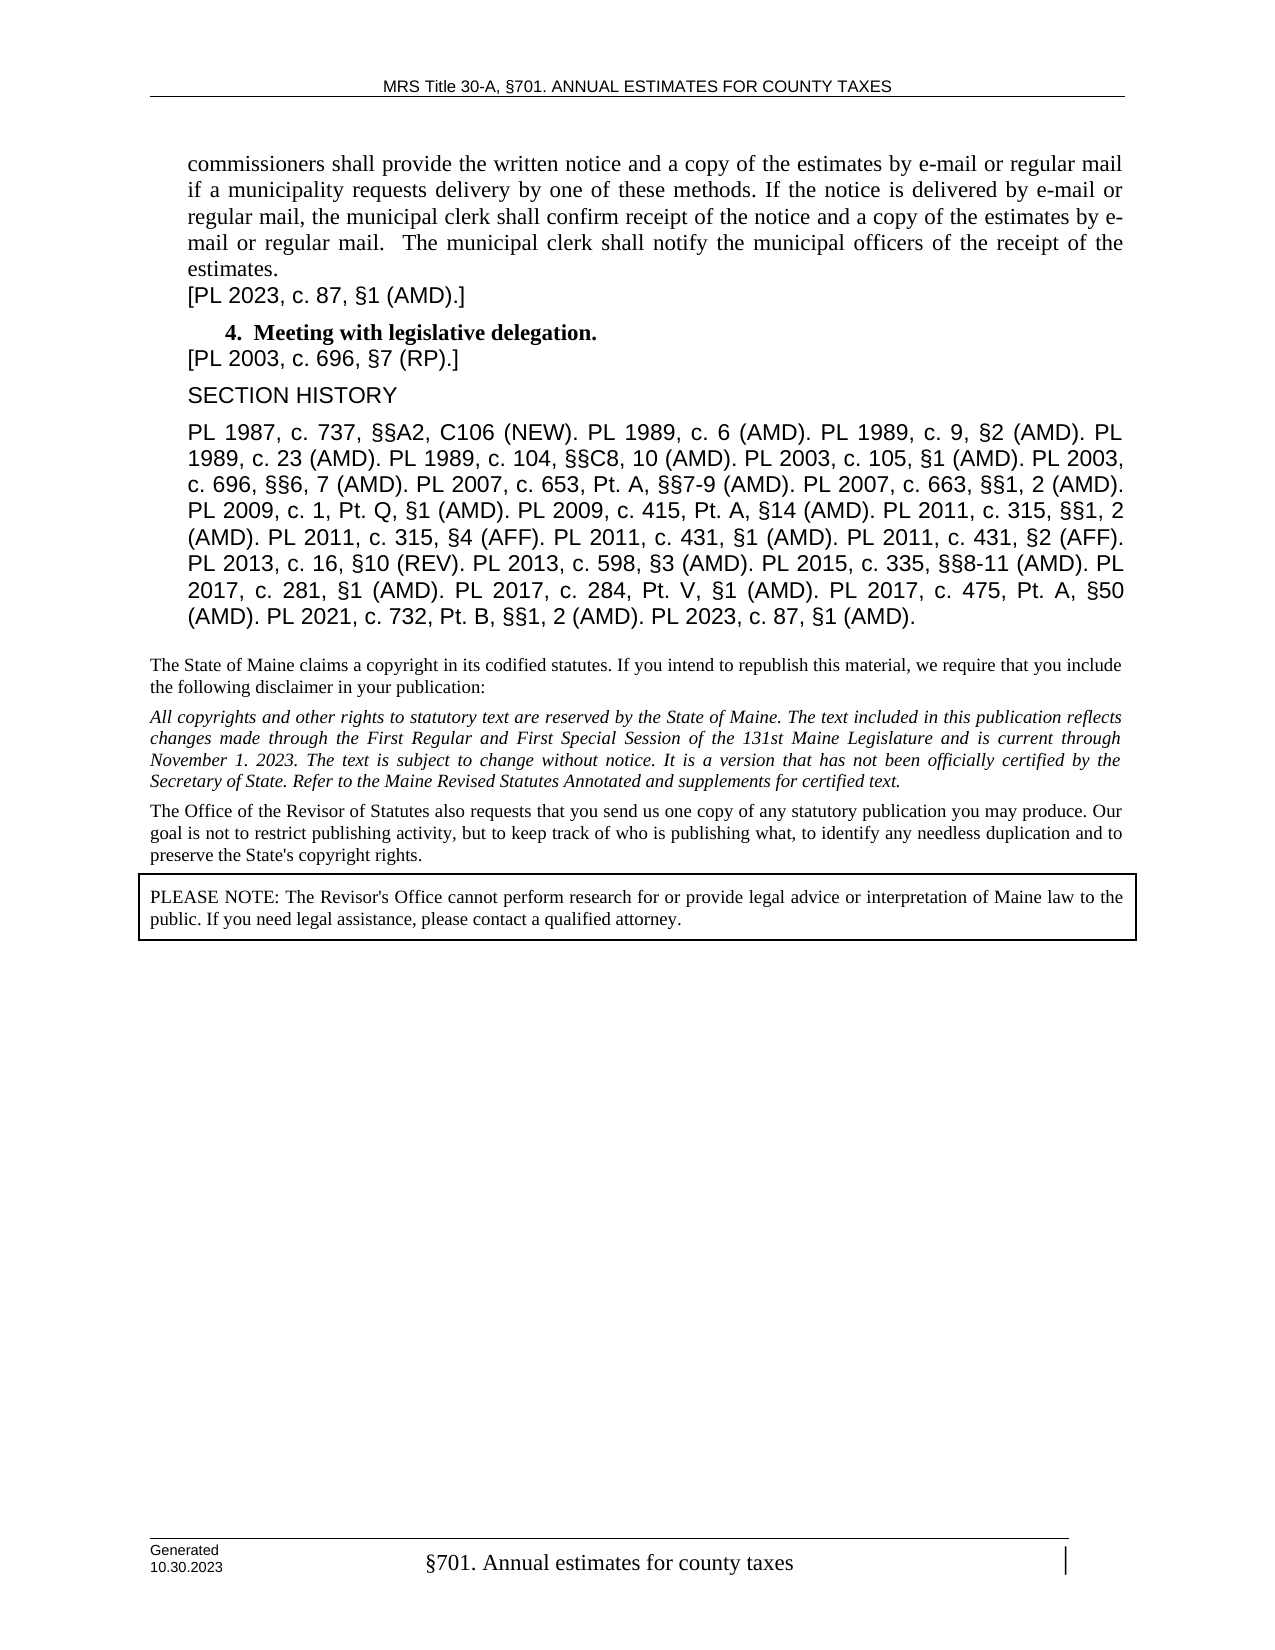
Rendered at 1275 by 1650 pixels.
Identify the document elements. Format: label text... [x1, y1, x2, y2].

text SECTION HISTORY [187, 382, 1125, 408]
text The State of Maine claims a copyright in its codified statutes. If you intend to republish this material, we require that you include the following disclaimer in your publication: [150, 654, 1125, 697]
text The Office of the Revisor of Statutes also requests that you send us one copy of any statutory publication you may produce. Our goal is not to restrict publishing activity, but to keep track of who is publishing what, to identify any needless duplication and to preserve the State's copyright rights. [150, 800, 1125, 865]
text [PL 2003, c. 696, §7 (RP).] [187, 345, 1125, 371]
text [PL 2023, c. 87, §1 (AMD).] [187, 282, 1125, 308]
text All copyrights and other rights to statutory text are reserved by the State of Maine. The text included in this publication reflects changes made through the First Regular and First Special Session of the 131st Maine Legislature and is current through November 1. 2023 . The text is subject to change without notice. It is a version that has not been officially certified by the Secretary of State. Refer to the Maine Revised Statutes Annotated and supplements for certified text. [150, 706, 1125, 792]
text PL 1987, c. 737, §§A2, C106 (NEW). PL 1989, c. 6 (AMD). PL 1989, c. 9, §2 (AMD). PL 1989, c. 23 (AMD). PL 1989, c. 104, §§C8, 10 (AMD). PL 2003, c. 105, §1 (AMD). PL 2003, c. 696, §§6, 7 (AMD). PL 2007, c. 653, Pt. A, §§7-9 (AMD). PL 2007, c. 663, §§1, 2 (AMD). PL 2009, c. 1, Pt. Q, §1 (AMD). PL 2009, c. 415, Pt. A, §14 (AMD). PL 2011, c. 315, §§1, 2 (AMD). PL 2011, c. 315, §4 (AFF). PL 2011, c. 431, §1 (AMD). PL 2011, c. 431, §2 (AFF). PL 2013, c. 16, §10 (REV). PL 2013, c. 598, §3 (AMD). PL 2015, c. 335, §§8-11 (AMD). PL 2017, c. 281, §1 (AMD). PL 2017, c. 284, Pt. V, §1 (AMD). PL 2017, c. 475, Pt. A, §50 (AMD). PL 2021, c. 732, Pt. B, §§1, 2 (AMD). PL 2023, c. 87, §1 (AMD). [187, 418, 1125, 629]
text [187, 150, 1125, 282]
text 4. Meeting with legislative delegation. [187, 318, 1125, 345]
text PLEASE NOTE: The Revisor's Office cannot perform research for or provide legal advice or interpretation of Maine law to the public. If you need legal assistance, please contact a qualified attorney. [140, 875, 1135, 939]
